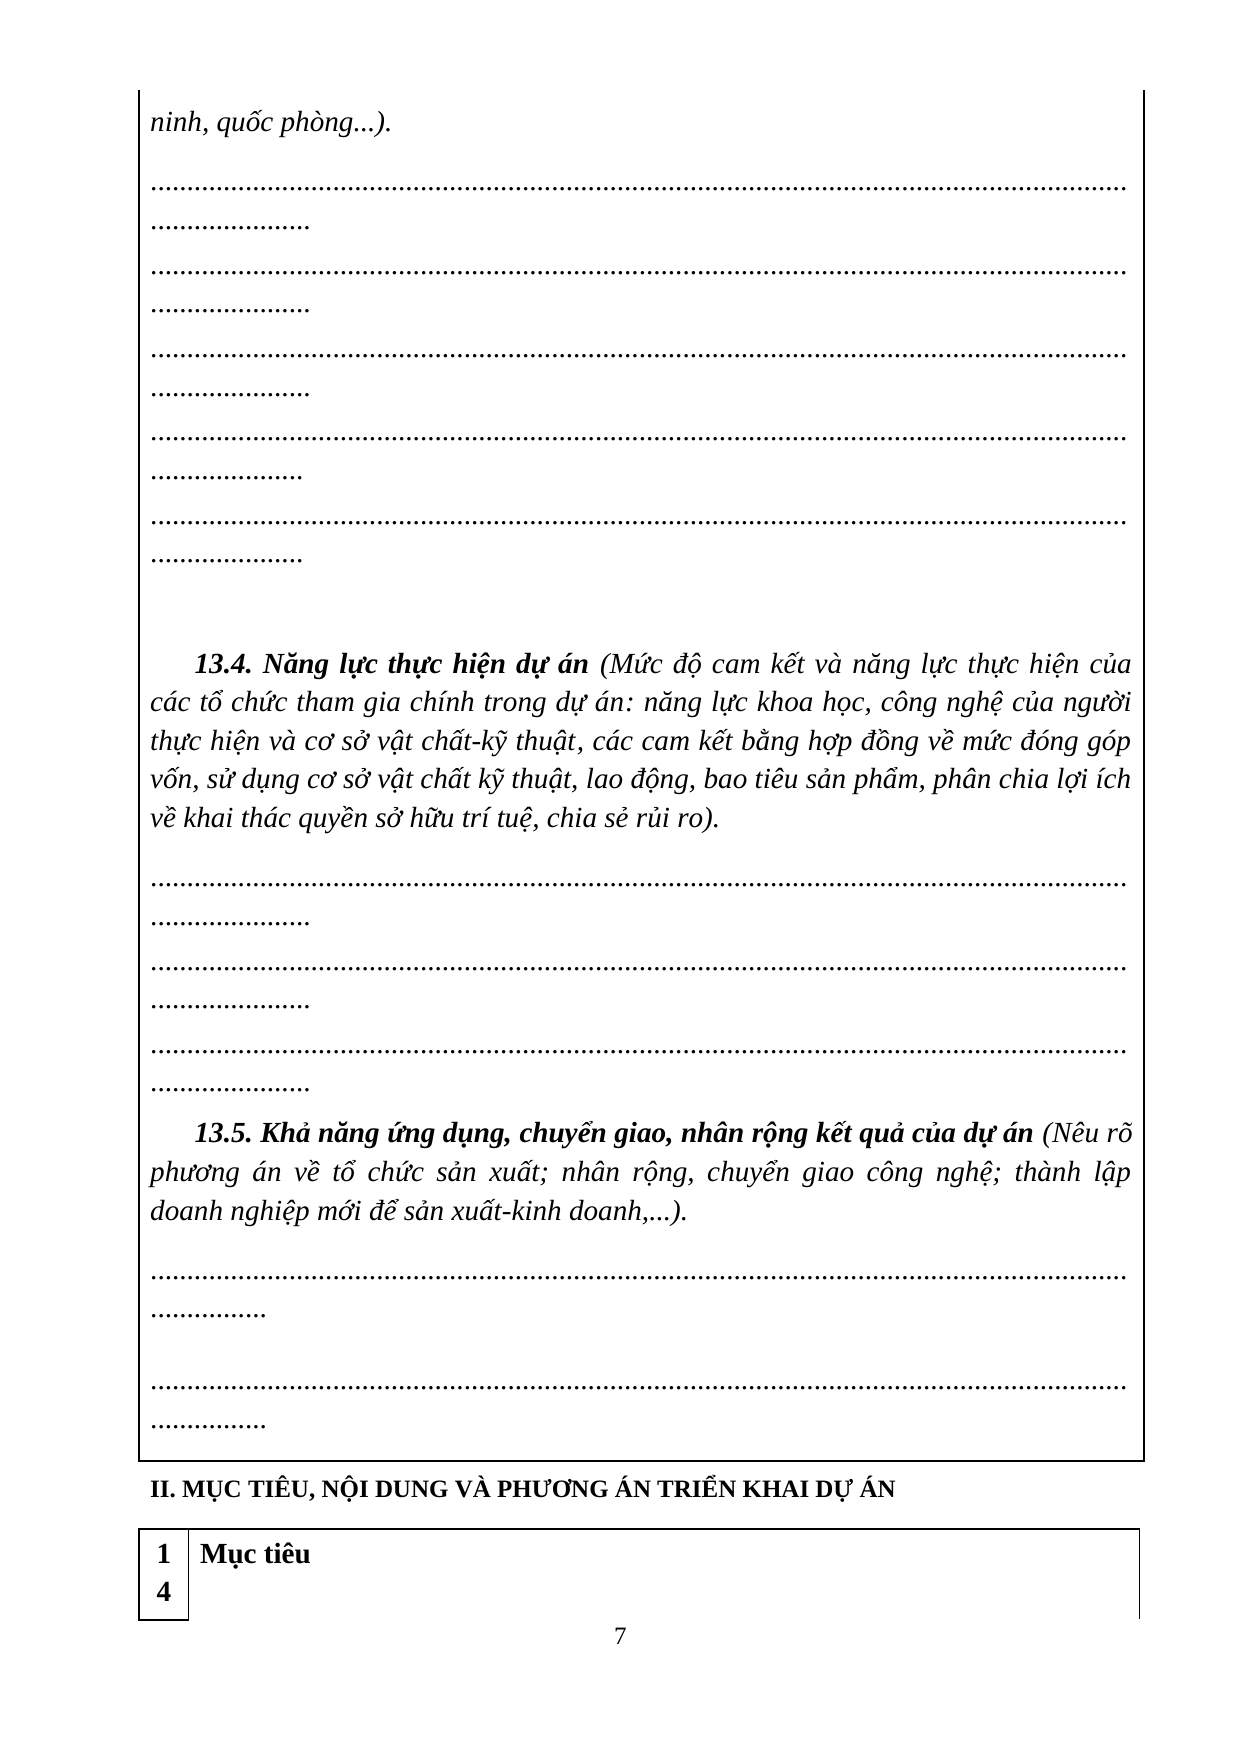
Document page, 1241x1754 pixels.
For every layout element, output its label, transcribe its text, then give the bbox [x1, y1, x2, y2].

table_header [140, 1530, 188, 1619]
subtitle II. MỤC TIÊU, NỘI DUNG VÀ PHƯƠNG ÁN TRIỂN KHAI DỰ ÁN [150, 1474, 1093, 1503]
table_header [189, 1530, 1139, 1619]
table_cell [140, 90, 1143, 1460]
